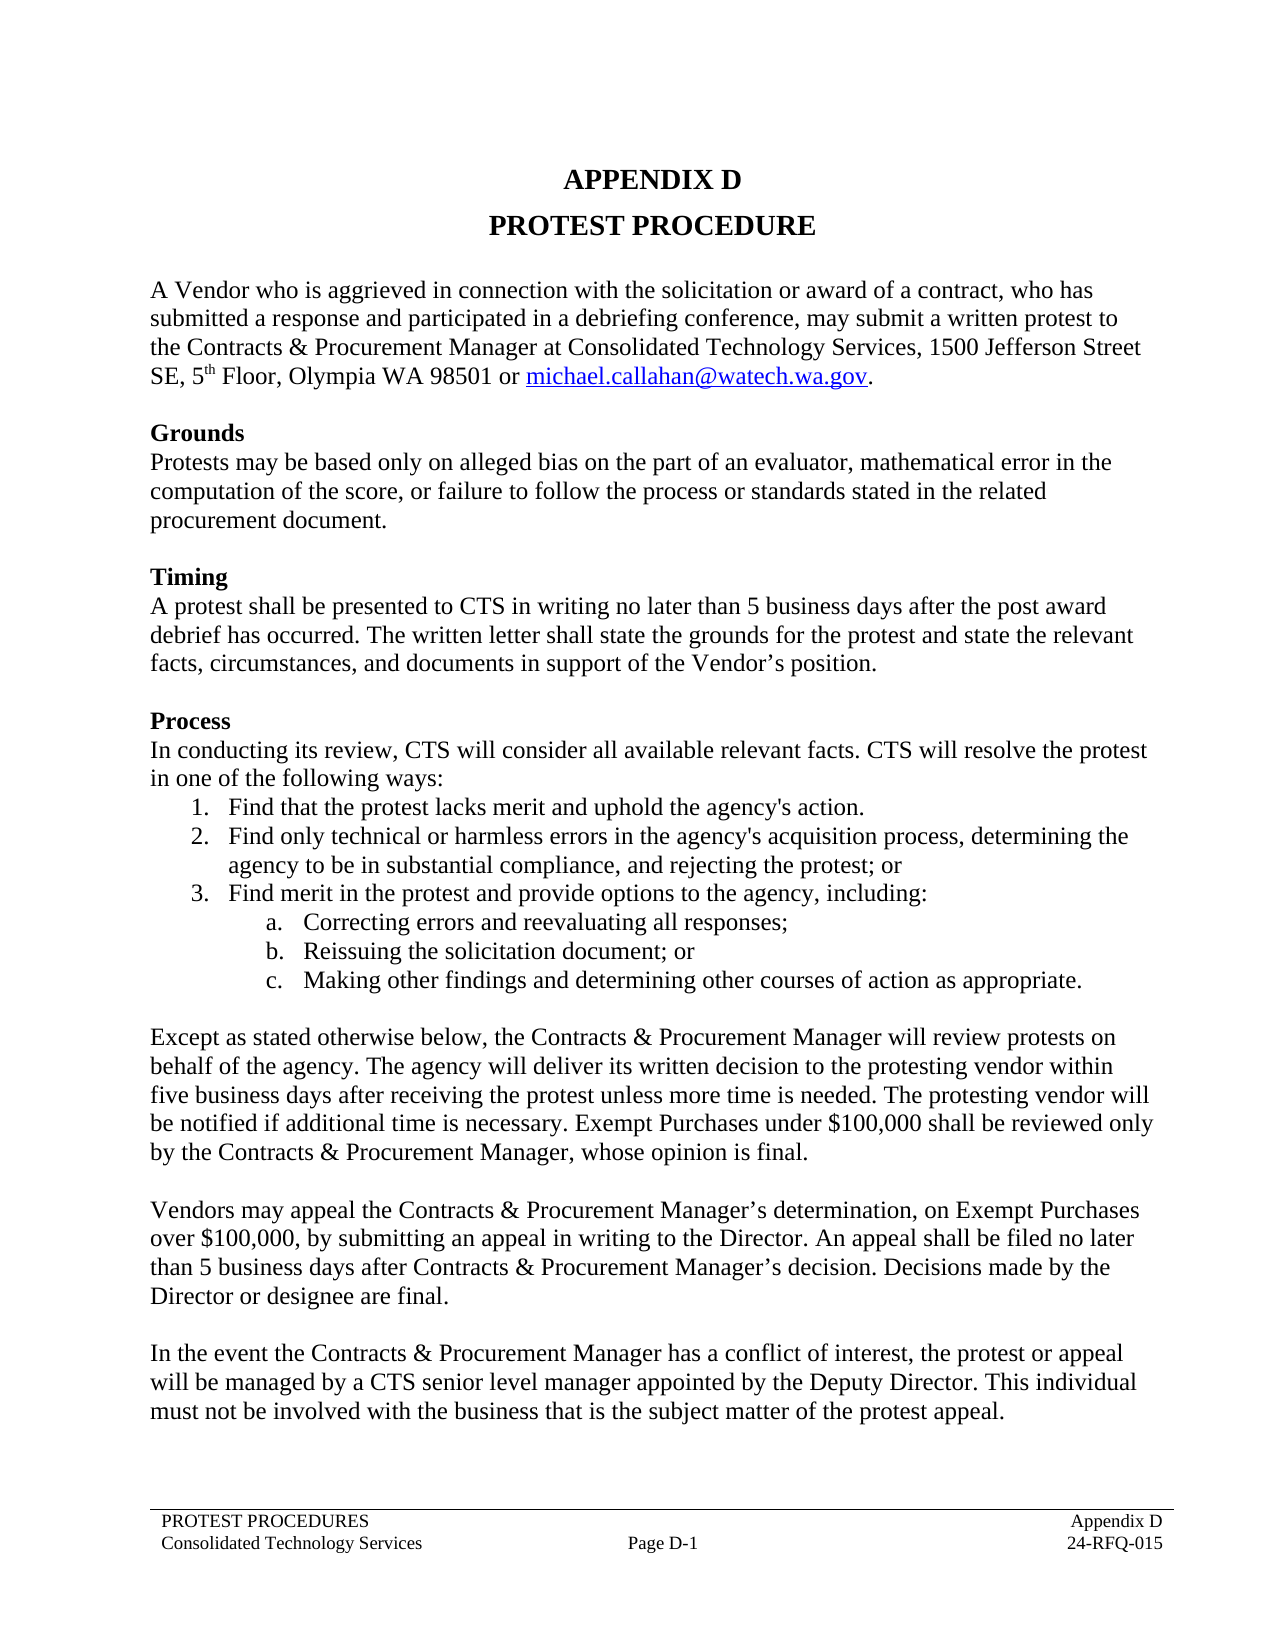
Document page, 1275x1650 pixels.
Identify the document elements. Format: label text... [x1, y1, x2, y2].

text In conducting its review, CTS will consider all available relevant facts. CTS will resolve the protest in one of the following ways: [150, 735, 1155, 792]
list Find that the protest lacks merit and uphold the agency's action. [191, 792, 1155, 821]
text Vendors may appeal the Contracts & Procurement Manager’s determination, on Exempt Purchases over $100,000, by submitting an appeal in writing to the Director. An appeal shall be filed no later than 5 business days after Contracts & Procurement Manager’s decision. Decisions made by the Director or designee are final. [150, 1195, 1155, 1310]
text Process [150, 706, 1155, 735]
text In the event the Contracts & Procurement Manager has a conflict of interest, the protest or appeal will be managed by a CTS senior level manager appointed by the Deputy Director. This individual must not be involved with the business that is the subject matter of the protest appeal. [150, 1338, 1155, 1425]
text Protests may be based only on alleged bias on the part of an evaluator, mathematical error in the computation of the score, or failure to follow the process or standards stated in the related procurement document. [150, 447, 1155, 533]
text A protest shall be presented to CTS in writing no later than 5 business days after the post award debrief has occurred. The written letter shall state the grounds for the protest and state the relevant facts, circumstances, and documents in support of the Vendor’s position. [150, 591, 1155, 677]
list Reissuing the solicitation document; or [266, 936, 1155, 965]
list Find merit in the protest and provide options to the agency, including: [191, 878, 1155, 907]
list Find only technical or harmless errors in the agency's acquisition process, determining the agency to be in substantial compliance, and rejecting the protest; or [191, 821, 1155, 878]
text APPENDIX D [150, 162, 1155, 196]
text Except as stated otherwise below, the Contracts & Procurement Manager will review protests on behalf of the agency. The agency will deliver its written decision to the protesting vendor within five business days after receiving the protest unless more time is needed. The protesting vendor will be notified if additional time is necessary. Exempt Purchases under $100,000 shall be reviewed only by the Contracts & Procurement Manager, whose opinion is final. [150, 1022, 1155, 1166]
text Grounds [150, 418, 1155, 447]
list Correcting errors and reevaluating all responses; [266, 907, 1155, 936]
list Making other findings and determining other courses of action as appropriate. [266, 965, 1155, 993]
text PROTEST PROCEDURE [150, 208, 1155, 242]
text Timing [150, 562, 1155, 591]
text A Vendor who is aggrieved in connection with the solicitation or award of a contract, who has submitted a response and participated in a debriefing conference, may submit a written protest to the Contracts & Procurement Manager at Consolidated Technology Services, 1500 Jefferson Street SE, 5th Floor, Olympia WA 98501 or michael.callahan@watech.wa.gov. [150, 275, 1155, 390]
